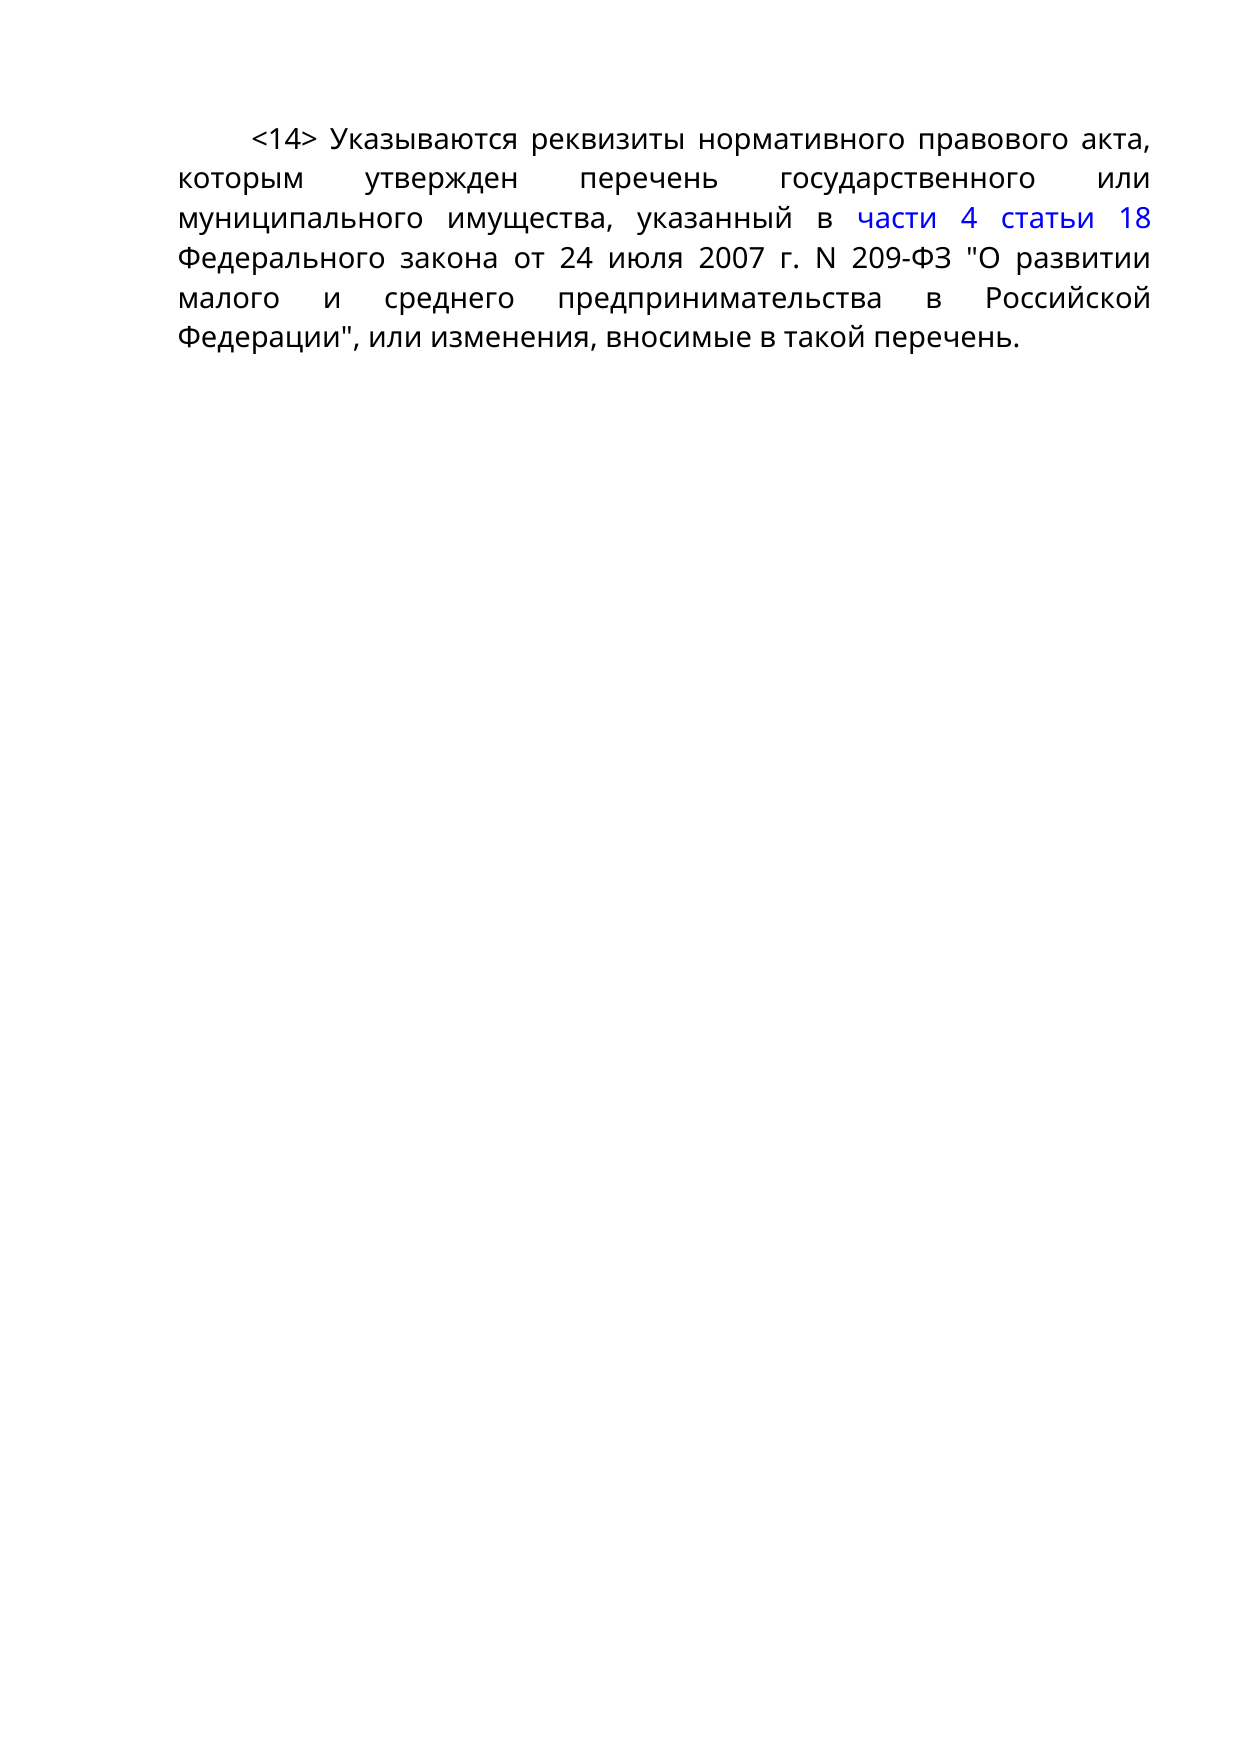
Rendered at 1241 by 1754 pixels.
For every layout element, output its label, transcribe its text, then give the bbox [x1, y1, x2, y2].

text <14> Указываются реквизиты нормативного правового акта, которым утвержден перечень государственного или муниципального имущества, указанный в части 4 статьи 18 Федерального закона от 24 июля 2007 г. N 209-ФЗ "О развитии малого и среднего предпринимательства в Российской Федерации", или изменения, вносимые в такой перечень. [177, 118, 1152, 356]
